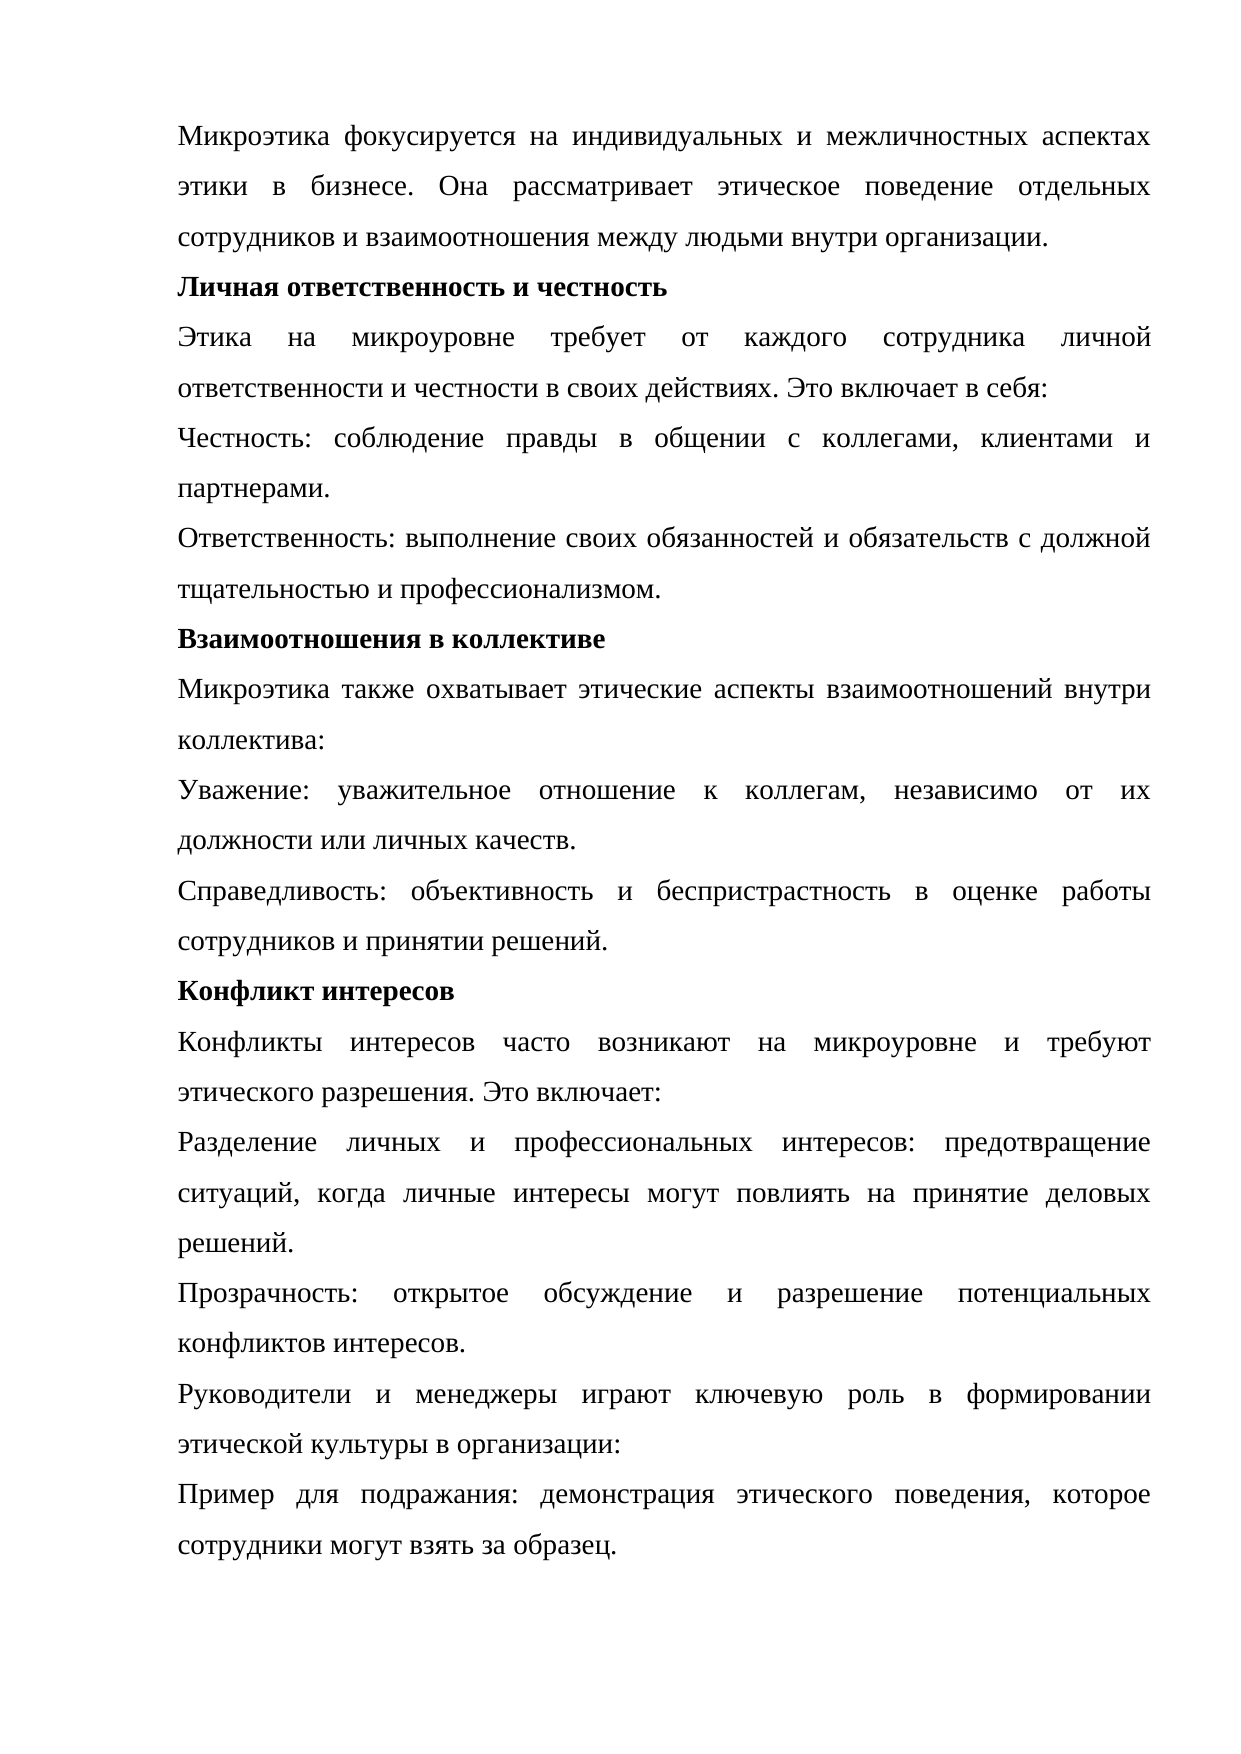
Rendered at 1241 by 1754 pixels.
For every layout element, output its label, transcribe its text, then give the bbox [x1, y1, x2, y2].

text Микроэтика также охватывает этические аспекты взаимоотношений внутри коллектива: [177, 672, 1152, 755]
text Пример для подражания: демонстрация этического поведения, которое сотрудники могут взять за образец. [177, 1477, 1152, 1560]
text Конфликт интересов [177, 973, 1152, 1007]
text Конфликты интересов часто возникают на микроуровне и требуют этического разрешения. Это включает: [177, 1024, 1152, 1108]
text Ответственность: выполнение своих обязанностей и обязательств с должной тщательностью и профессионализмом. [177, 521, 1152, 604]
text Уважение: уважительное отношение к коллегам, независимо от их должности или личных качеств. [177, 772, 1152, 856]
text Микроэтика фокусируется на индивидуальных и межличностных аспектах этики в бизнесе. Она рассматривает этическое поведение отдельных сотрудников и взаимоотношения между людьми внутри организации. [177, 118, 1152, 252]
text Взаимоотношения в коллективе [177, 621, 1152, 655]
text Личная ответственность и честность [177, 269, 1152, 303]
text Разделение личных и профессиональных интересов: предотвращение ситуаций, когда личные интересы могут повлиять на принятие деловых решений. [177, 1124, 1152, 1258]
text Справедливость: объективность и беспристрастность в оценке работы сотрудников и принятии решений. [177, 873, 1152, 957]
text Честность: соблюдение правды в общении с коллегами, клиентами и партнерами. [177, 420, 1152, 504]
text Руководители и менеджеры играют ключевую роль в формировании этической культуры в организации: [177, 1376, 1152, 1460]
text Этика на микроуровне требует от каждого сотрудника личной ответственности и честности в своих действиях. Это включает в себя: [177, 319, 1152, 403]
text Прозрачность: открытое обсуждение и разрешение потенциальных конфликтов интересов. [177, 1275, 1152, 1359]
